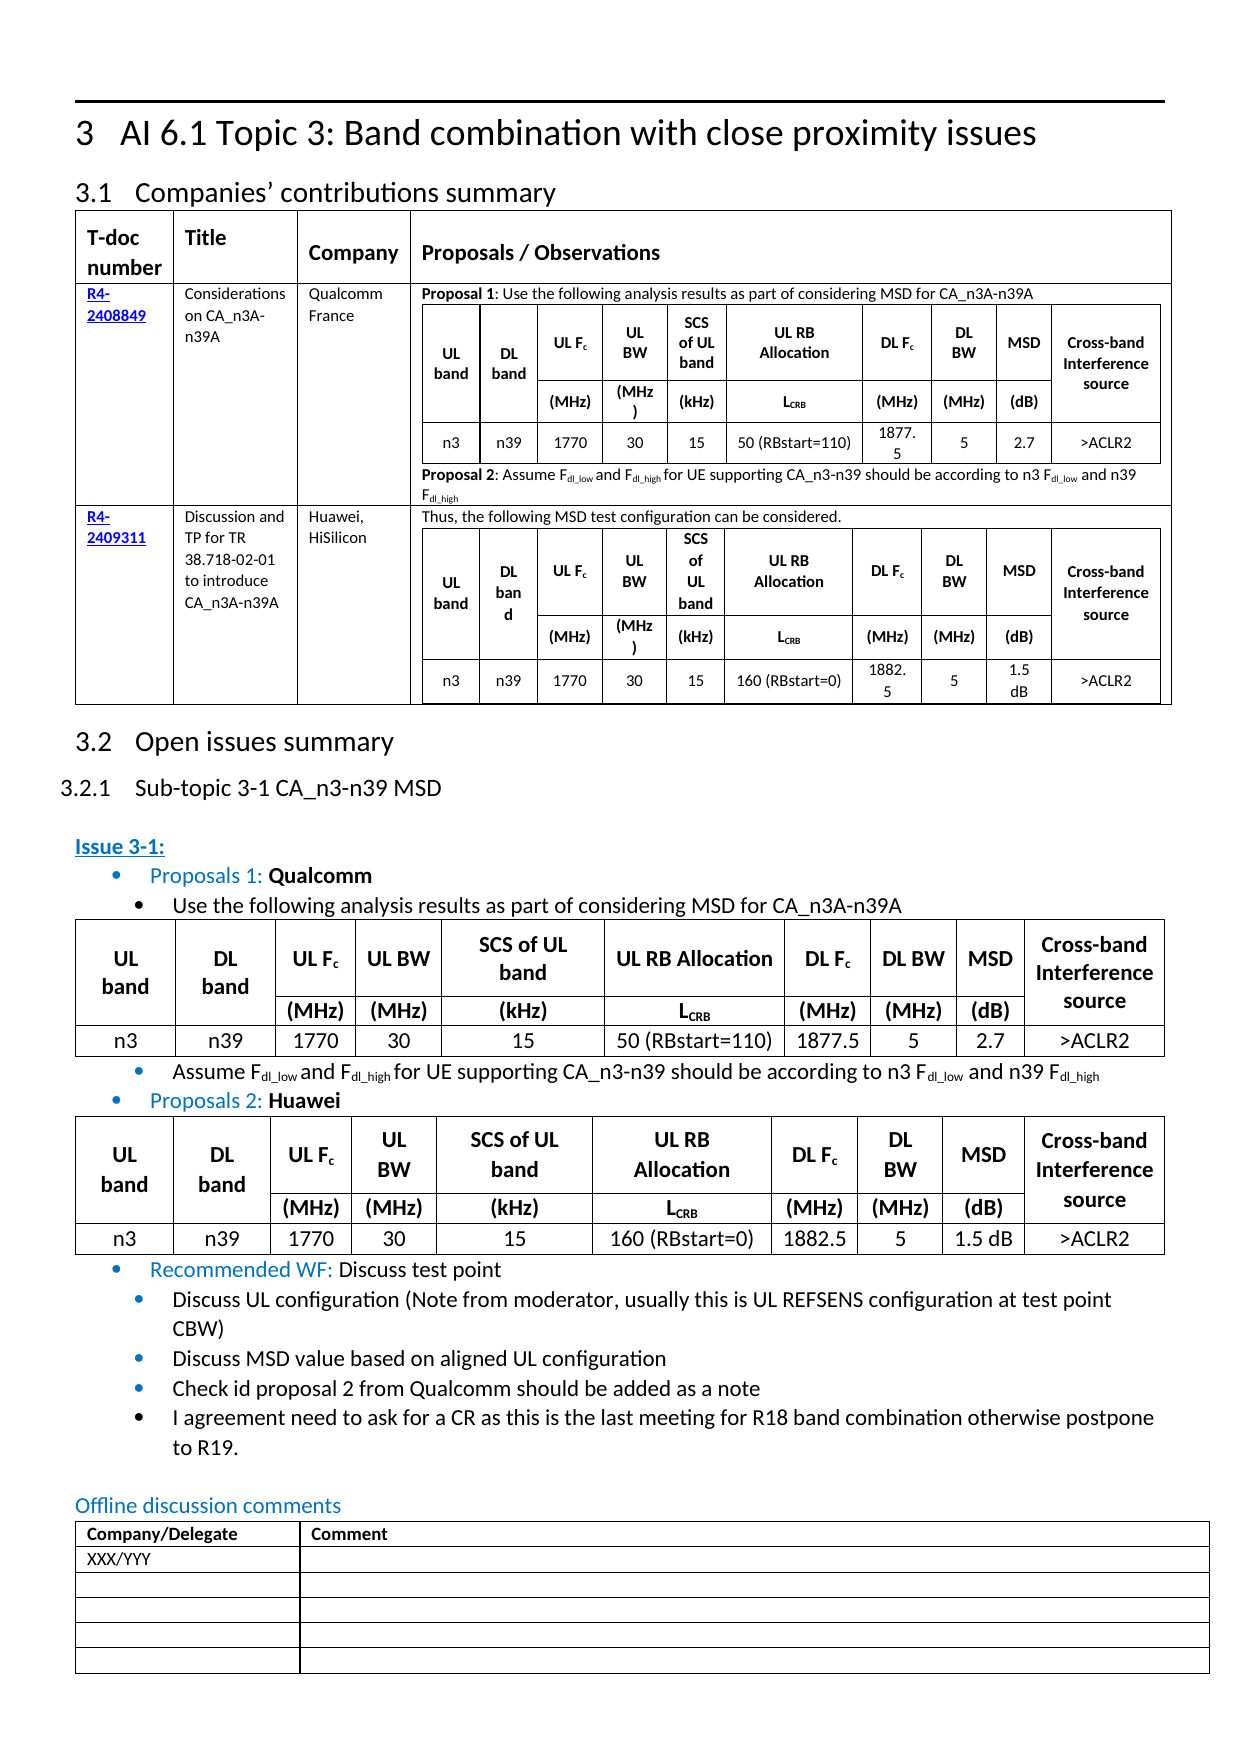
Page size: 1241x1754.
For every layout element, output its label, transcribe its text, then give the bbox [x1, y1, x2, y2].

table_cell 5 [858, 1224, 942, 1254]
table_cell (MHz) [356, 997, 441, 1024]
table_cell [76, 1623, 299, 1647]
table_cell LCRB [593, 1194, 771, 1223]
table_cell 15 [442, 1026, 604, 1056]
table_cell 1770 [276, 1026, 355, 1056]
list Proposals 2: Huawei [112, 1087, 1165, 1114]
table_cell (MHz) [785, 997, 870, 1024]
table_cell [76, 1573, 299, 1597]
table_header UL BW [356, 920, 441, 996]
table_header Company/Delegate [76, 1522, 299, 1546]
subtitle AI 6.1 Topic 3: Band combination with close proximity issues [75, 103, 1165, 155]
table_cell LCRB [605, 997, 784, 1024]
table_cell [76, 1598, 299, 1622]
list Discuss UL configuration (Note from moderator, usually this is UL REFSENS configuration at test point CBW) [135, 1285, 1165, 1342]
table_header UL Fc [276, 920, 355, 996]
table_cell 30 [356, 1026, 441, 1056]
table_cell (MHz) [772, 1194, 857, 1223]
table_cell [76, 1648, 299, 1672]
table_cell n39 [174, 1224, 270, 1254]
table_cell 1770 [271, 1224, 351, 1254]
table_cell (MHz) [858, 1194, 942, 1223]
table_header MSD [957, 920, 1024, 996]
table_cell 160 (RBstart=0) [593, 1224, 771, 1254]
table_cell Proposal 1: Use the following analysis results as part of considering MSD for CA_n3A-n39A Proposal 2: Assume Fdl_low and Fdl_high for UE supporting CA_n3-n39 should be according to n3 Fdl_low and n39 Fdl_high [411, 284, 1171, 505]
table_header UL RB Allocation [605, 920, 784, 996]
table_header UL RB Allocation [593, 1117, 771, 1192]
list I agreement need to ask for a CR as this is the last meeting for R18 band combination otherwise postpone to R19. [135, 1403, 1165, 1461]
table_cell 50 (RBstart=110) [605, 1026, 784, 1056]
list Check id proposal 2 from Qualcomm should be added as a note [135, 1374, 1165, 1402]
table_cell [301, 1573, 1209, 1597]
table_cell 2.7 [957, 1026, 1024, 1056]
table_cell (kHz) [437, 1194, 592, 1223]
list Proposals 1: Qualcomm [112, 862, 1165, 889]
subtitle Open issues summary [75, 723, 1165, 759]
table_cell [301, 1623, 1209, 1647]
table_header DL BW [871, 920, 956, 996]
table_cell (MHz) [352, 1194, 436, 1223]
subtitle Sub-topic 3-1 CA_n3-n39 MSD [60, 772, 1165, 802]
list Recommended WF: Discuss test point [112, 1255, 1165, 1283]
table_cell n3 [76, 1224, 173, 1254]
list Assume Fdl_low and Fdl_high for UE supporting CA_n3-n39 should be according to n3 Fdl_low and n39 Fdl_high [135, 1057, 1165, 1085]
table_header Cross-band Interference source [1025, 1117, 1164, 1223]
table_cell n3 [76, 1026, 175, 1056]
list Discuss MSD value based on aligned UL configuration [135, 1344, 1165, 1372]
table_cell (MHz) [271, 1194, 351, 1223]
table_cell 15 [437, 1224, 592, 1254]
table_header DL band [174, 1117, 270, 1223]
table_header UL band [76, 920, 175, 1024]
table_cell >ACLR2 [1025, 1026, 1164, 1056]
table_header SCS of UL band [442, 920, 604, 996]
list Use the following analysis results as part of considering MSD for CA_n3A-n39A [135, 891, 1165, 919]
table_cell Qualcomm France [298, 284, 410, 505]
table_header DL Fc [785, 920, 870, 996]
table_header Title [174, 211, 297, 282]
table_header MSD [943, 1117, 1024, 1192]
table_cell R4-2408849 [76, 284, 173, 505]
subtitle Companies’ contributions summary [75, 174, 1165, 209]
table_cell Huawei, HiSilicon [298, 506, 410, 704]
text Issue 3-1: [75, 832, 1165, 860]
table_cell XXX/YYY [76, 1547, 299, 1572]
table_header UL Fc [271, 1117, 351, 1192]
table_cell 1877.5 [785, 1026, 870, 1056]
table_header Comment [301, 1522, 1209, 1546]
table_cell n39 [176, 1026, 275, 1056]
table_header Cross-band Interference source [1025, 920, 1164, 1024]
table_cell R4-2409311 [76, 506, 173, 704]
table_cell 5 [871, 1026, 956, 1056]
table_cell (MHz) [871, 997, 956, 1024]
table_cell Discussion and TP for TR 38.718-02-01 to introduce CA_n3A-n39A [174, 506, 297, 704]
table_header SCS of UL band [437, 1117, 592, 1192]
table_cell Considerations on CA_n3A-n39A [174, 284, 297, 505]
table_header DL Fc [772, 1117, 857, 1192]
table_header Proposals / Observations [411, 211, 1171, 282]
table_cell (dB) [957, 997, 1024, 1024]
table_header T-doc number [76, 211, 173, 282]
table_cell [301, 1598, 1209, 1622]
table_cell Thus, the following MSD test configuration can be considered. [411, 506, 1171, 704]
table_cell 1882.5 [772, 1224, 857, 1254]
table_cell 30 [352, 1224, 436, 1254]
table_cell >ACLR2 [1025, 1224, 1164, 1254]
table_cell [301, 1648, 1209, 1672]
table_cell (MHz) [276, 997, 355, 1024]
table_header Company [298, 211, 410, 282]
table_cell [301, 1547, 1209, 1572]
table_header UL BW [352, 1117, 436, 1192]
text Offline discussion comments [75, 1491, 1165, 1519]
table_header UL band [76, 1117, 173, 1223]
table_cell 1.5 dB [943, 1224, 1024, 1254]
table_header DL band [176, 920, 275, 1024]
table_cell (dB) [943, 1194, 1024, 1223]
table_header DL BW [858, 1117, 942, 1192]
table_cell (kHz) [442, 997, 604, 1024]
